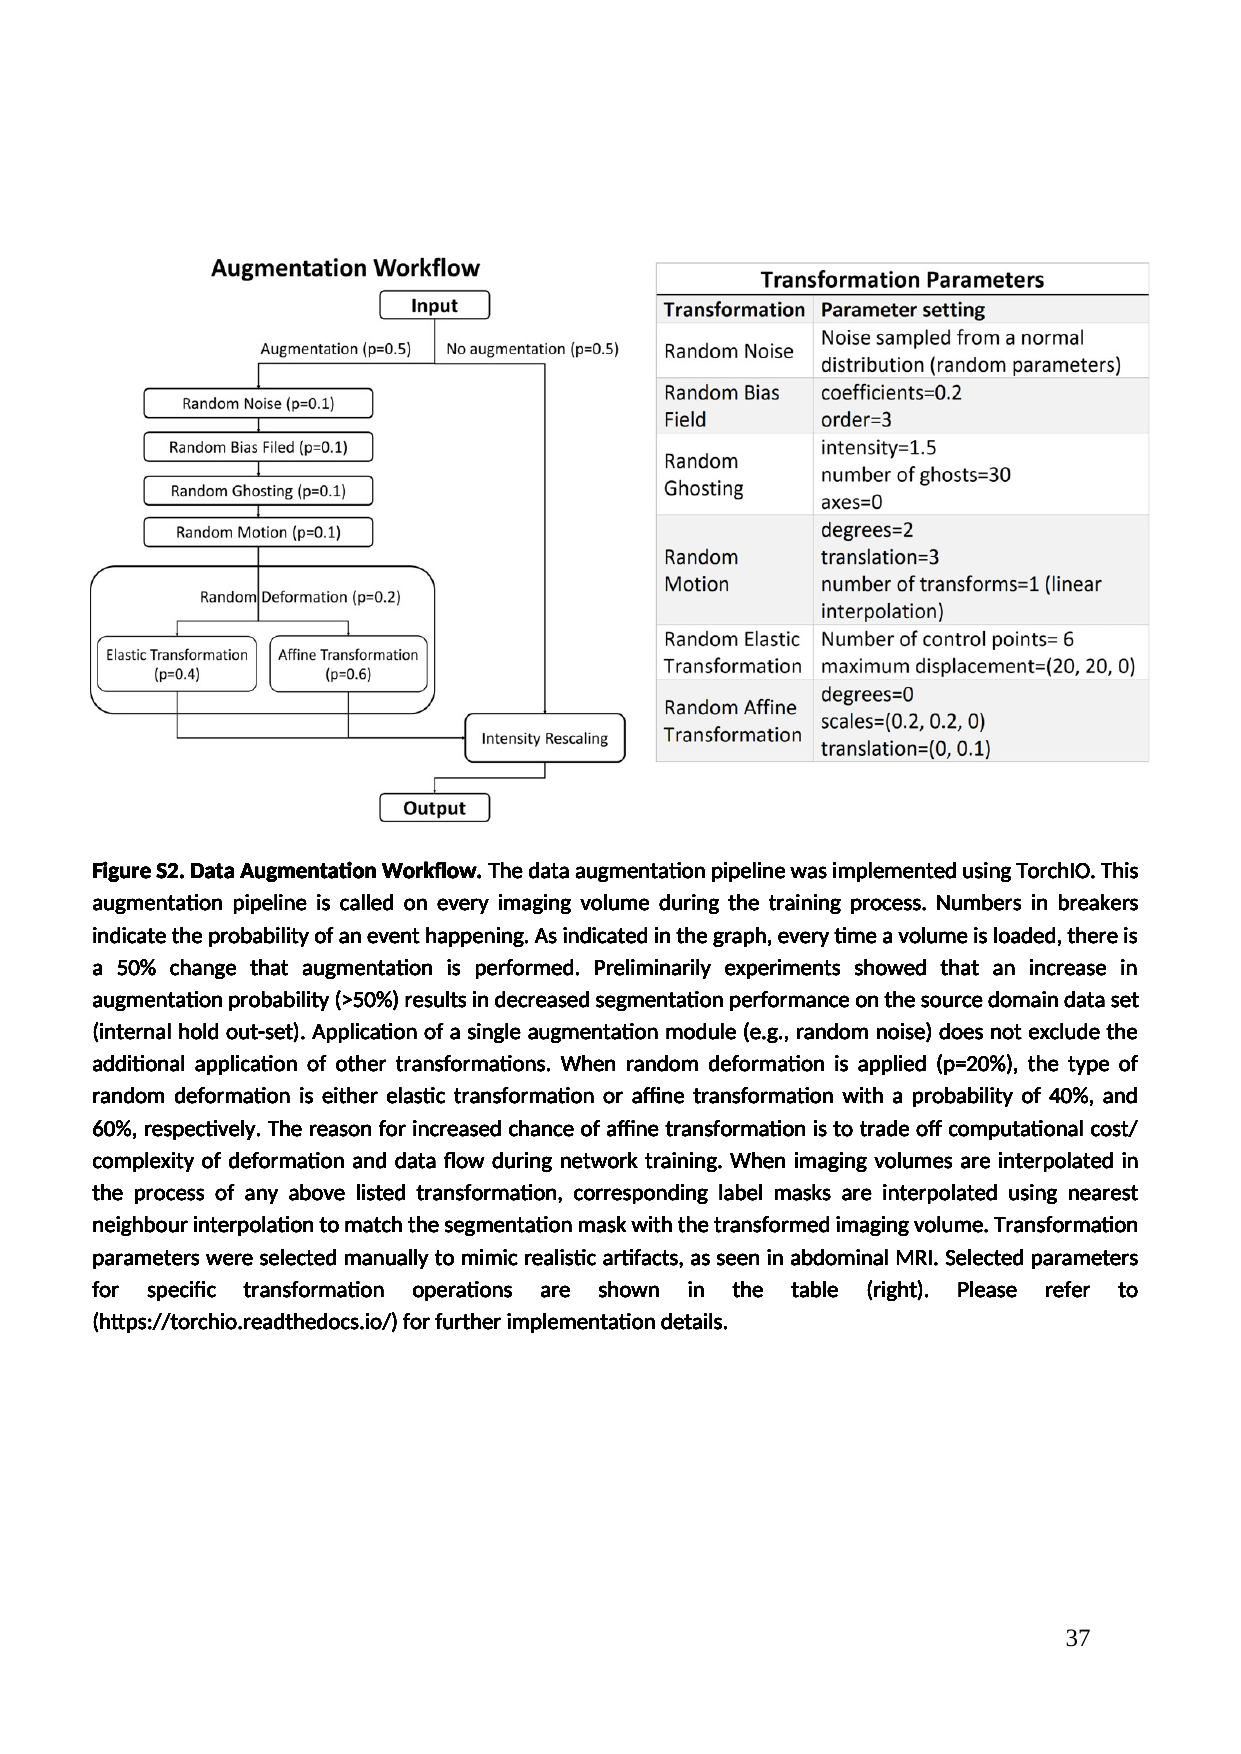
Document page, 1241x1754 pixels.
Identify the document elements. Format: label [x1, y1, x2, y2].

picture [83, 242, 1159, 829]
